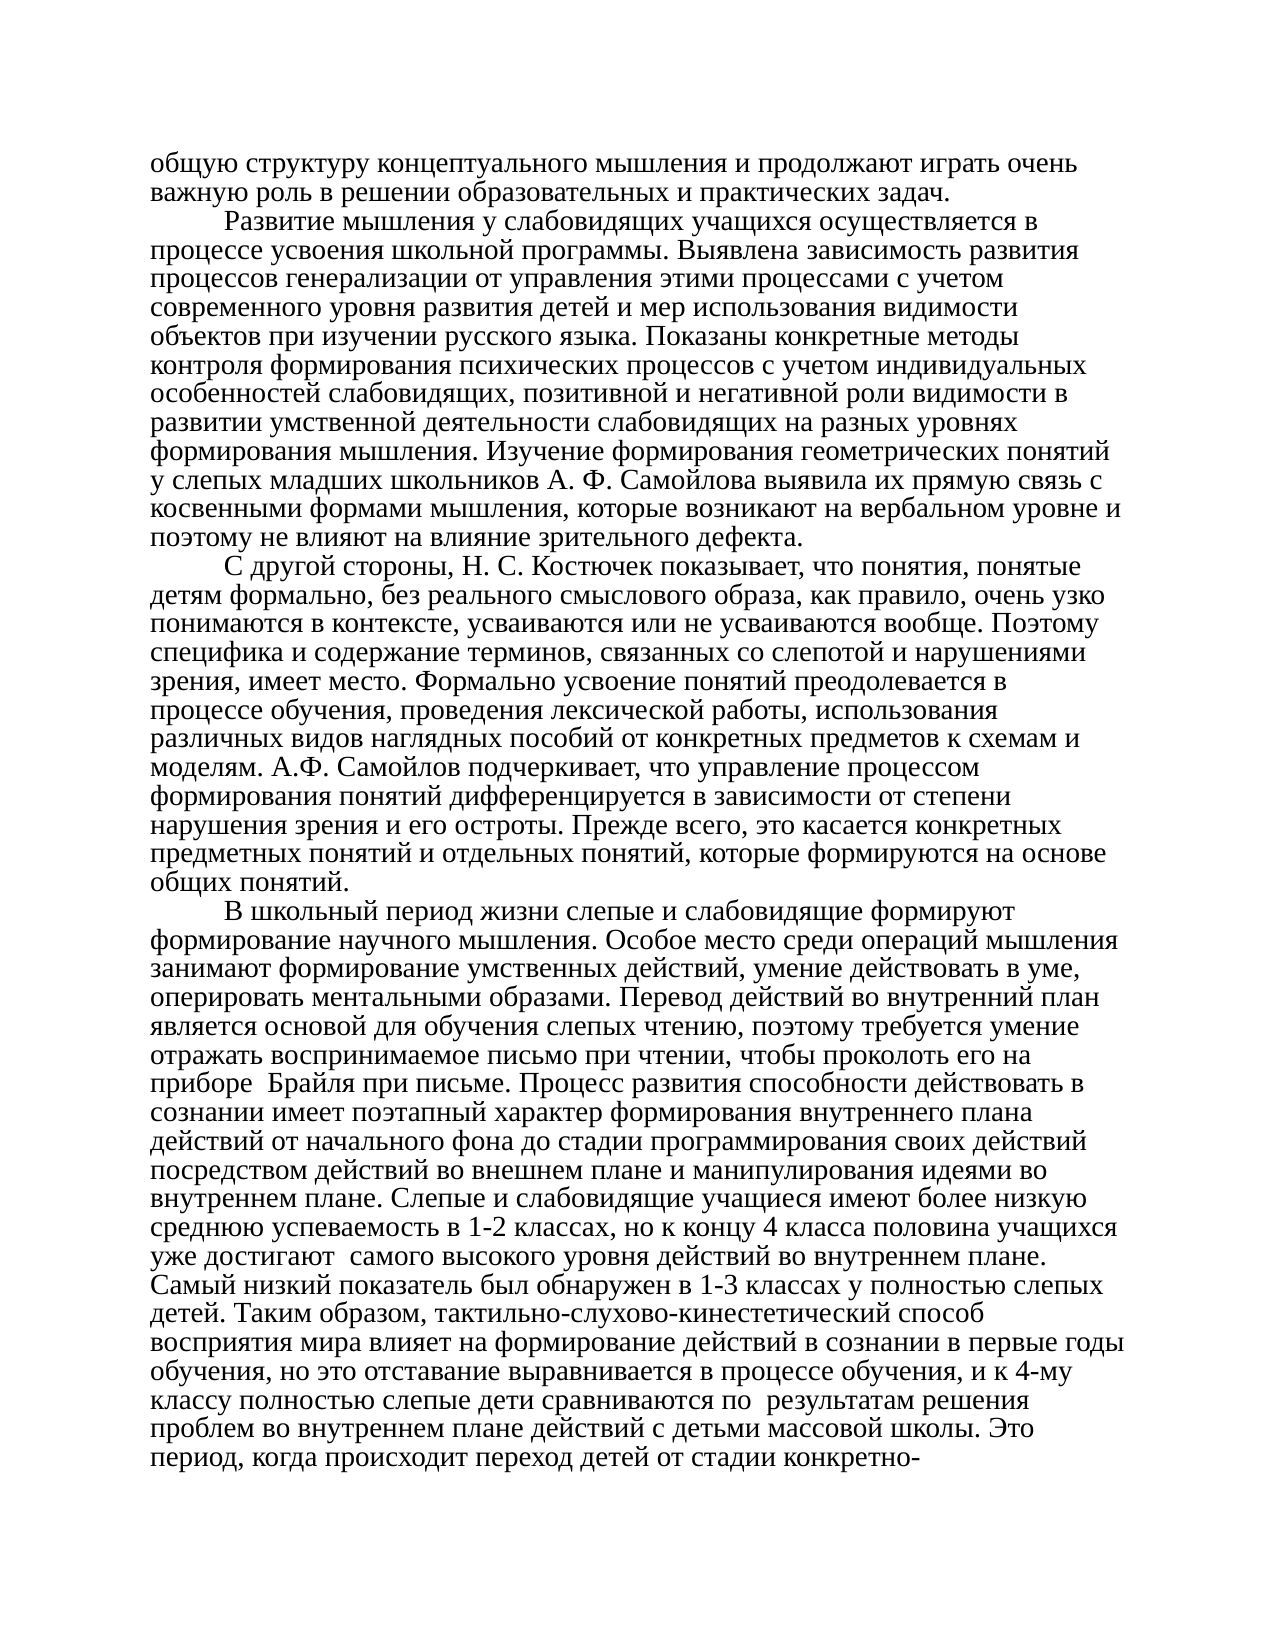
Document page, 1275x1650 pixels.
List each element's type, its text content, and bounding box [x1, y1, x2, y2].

text С другой стороны, Н. С. Костючек показывает, что понятия, понятые детям формально, без реального смыслового образа, как правило, очень узко понимаются в контексте, усваиваются или не усваиваются вообще. Поэтому специфика и содержание терминов, связанных со слепотой и нарушениями зрения, имеет место. Формально усвоение понятий преодолевается в процессе обучения, проведения лексической работы, использования различных видов наглядных пособий от конкретных предметов к схемам и моделям. А.Ф. Самойлов подчеркивает, что управление процессом формирования понятий дифференцируется в зависимости от степени нарушения зрения и его остроты. Прежде всего, это касается конкретных предметных понятий и отдельных понятий, которые формируются на основе общих понятий. [150, 552, 1125, 897]
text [150, 897, 1125, 1472]
text Развитие мышления у слабовидящих учащихся осуществляется в процессе усвоения школьной программы. Выявлена ​​зависимость развития процессов генерализации от управления этими процессами с учетом современного уровня развития детей и мер использования видимости объектов при изучении русского языка. Показаны конкретные методы контроля формирования психических процессов с учетом индивидуальных особенностей слабовидящих, позитивной и негативной роли видимости в развитии умственной деятельности слабовидящих на разных уровнях формирования мышления. Изучение формирования геометрических понятий у слепых младших школьников А. Ф. Самойлова выявила их прямую связь с косвенными формами мышления, которые возникают на вербальном уровне и поэтому не влияют на влияние зрительного дефекта. [150, 207, 1125, 552]
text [150, 150, 1125, 207]
